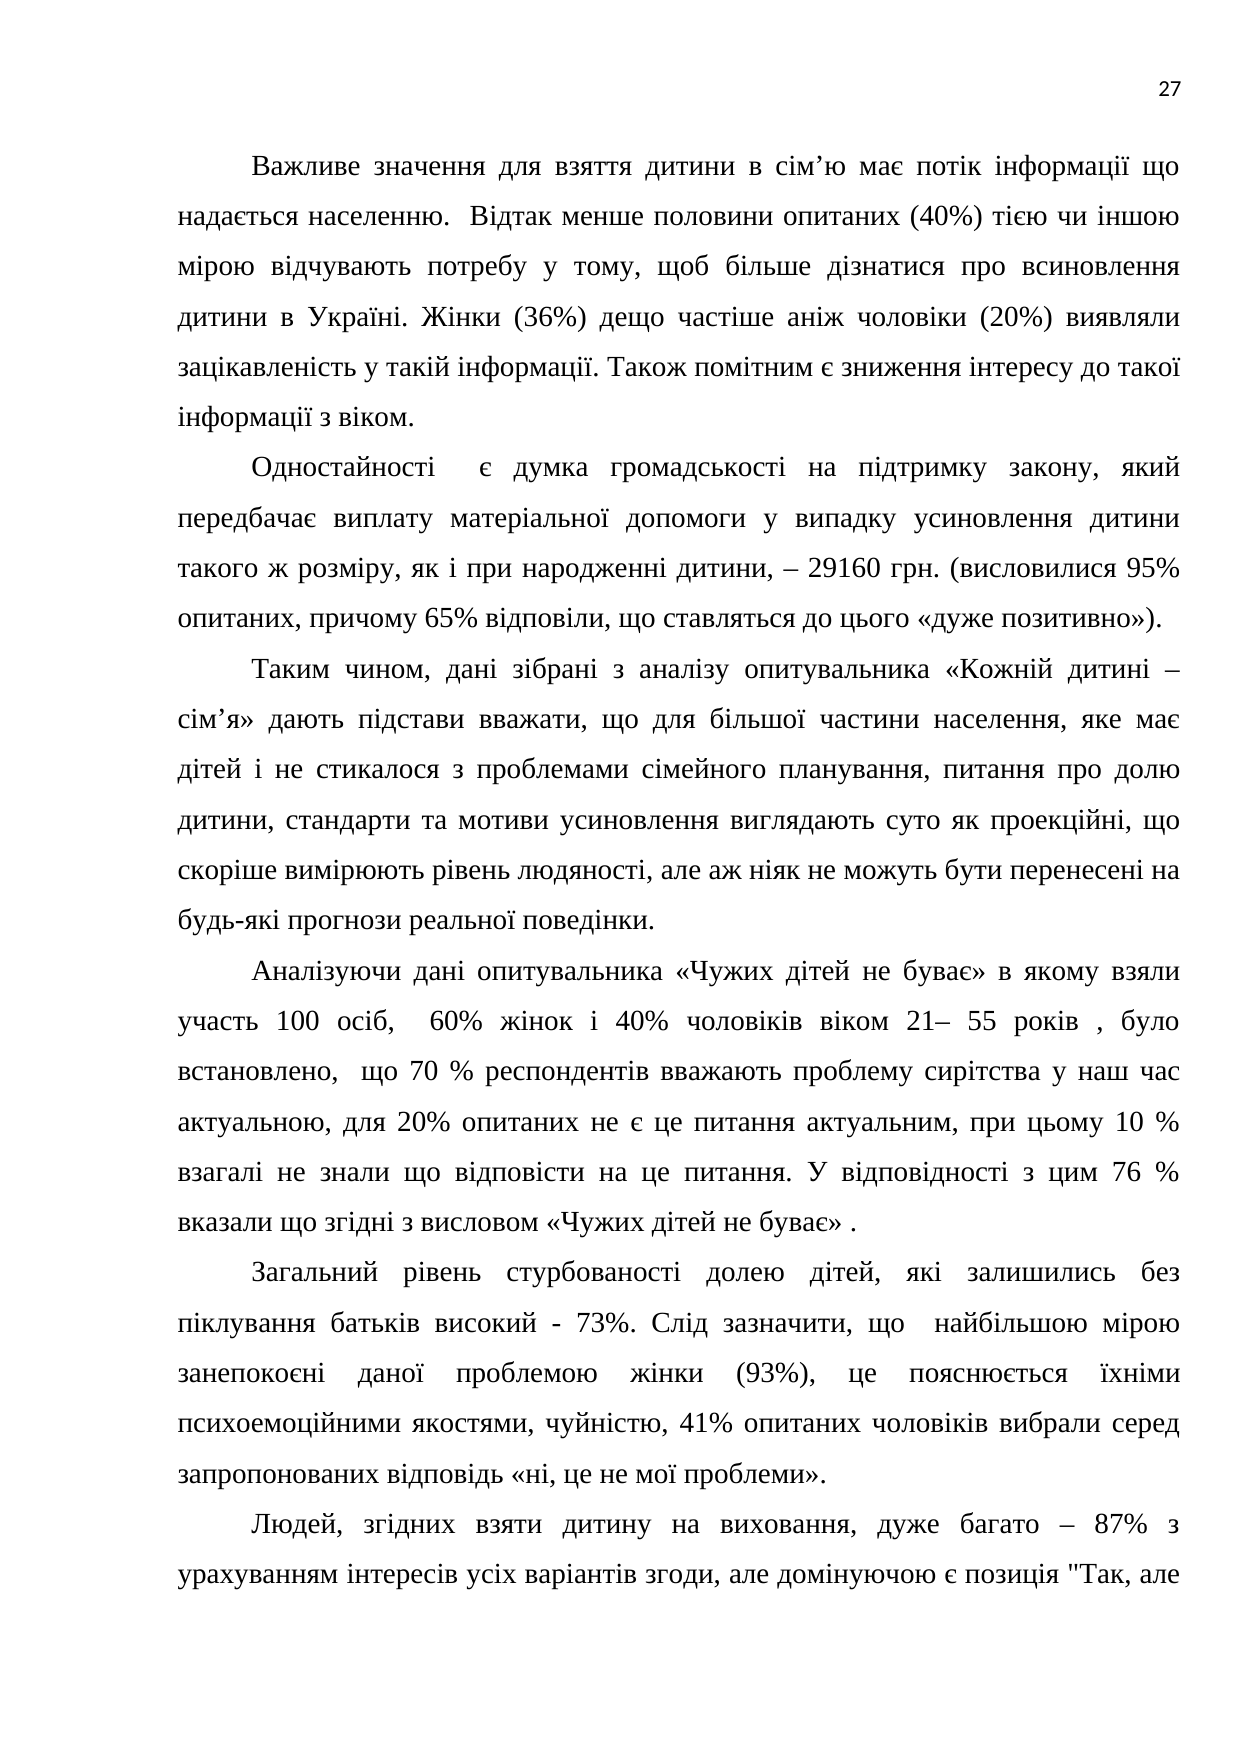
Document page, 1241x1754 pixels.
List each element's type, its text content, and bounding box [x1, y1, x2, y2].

text Одностайності є думка громадськості на підтримку закону, який передбачає виплату матеріальної допомоги у випадку усиновлення дитини такого ж розміру, як і при народженні дитини, – 29160 грн. (висловилися 95% опитаних, причому 65% відповіли, що ставляться до цього «дуже позитивно»). [177, 449, 1181, 634]
text Таким чином, дані зібрані з аналізу опитувальника «Кожній дитині – сім’я» дають підстави вважати, що для більшої частини населення, яке має дітей і не стикалося з проблемами сімейного планування, питання про долю дитини, стандарти та мотиви усиновлення виглядають суто як проекційні, що скоріше вимірюють рівень людяності, але аж ніяк не можуть бути перенесені на будь-які прогнози реальної поведінки. [177, 651, 1181, 936]
text Аналізуючи дані опитувальника «Чужих дітей не буває» в якому взяли участь 100 осіб, 60% жінок і 40% чоловіків віком 21– 55 років , було встановлено, що 70 % респондентів вважають проблему сирітства у наш час актуальною, для 20% опитаних не є це питання актуальним, при цьому 10 % взагалі не знали що відповісти на це питання. У відповідності з цим 76 % вказали що згідні з висловом «Чужих дітей не буває» . [177, 953, 1181, 1238]
text Загальний рівень стурбованості долею дітей, які залишились без піклування батьків високий - 73%. Слід зазначити, що найбільшою мірою занепокоєні даної проблемою жінки (93%), це пояснюється їхніми психоемоційними якостями, чуйністю, 41% опитаних чоловіків вибрали серед запропонованих відповідь «ні, це не мої проблеми». [177, 1254, 1181, 1489]
text Важливе значення для взяття дитини в сім’ю має потік інформації що надається населенню. Відтак менше половини опитаних (40%) тією чи іншою мірою відчувають потребу у тому, щоб більше дізнатися про всиновлення дитини в Україні. Жінки (36%) дещо частіше аніж чоловіки (20%) виявляли зацікавленість у такій інформації. Також помітним є зниження інтересу до такої інформації з віком. [177, 148, 1181, 433]
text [177, 1506, 1181, 1590]
